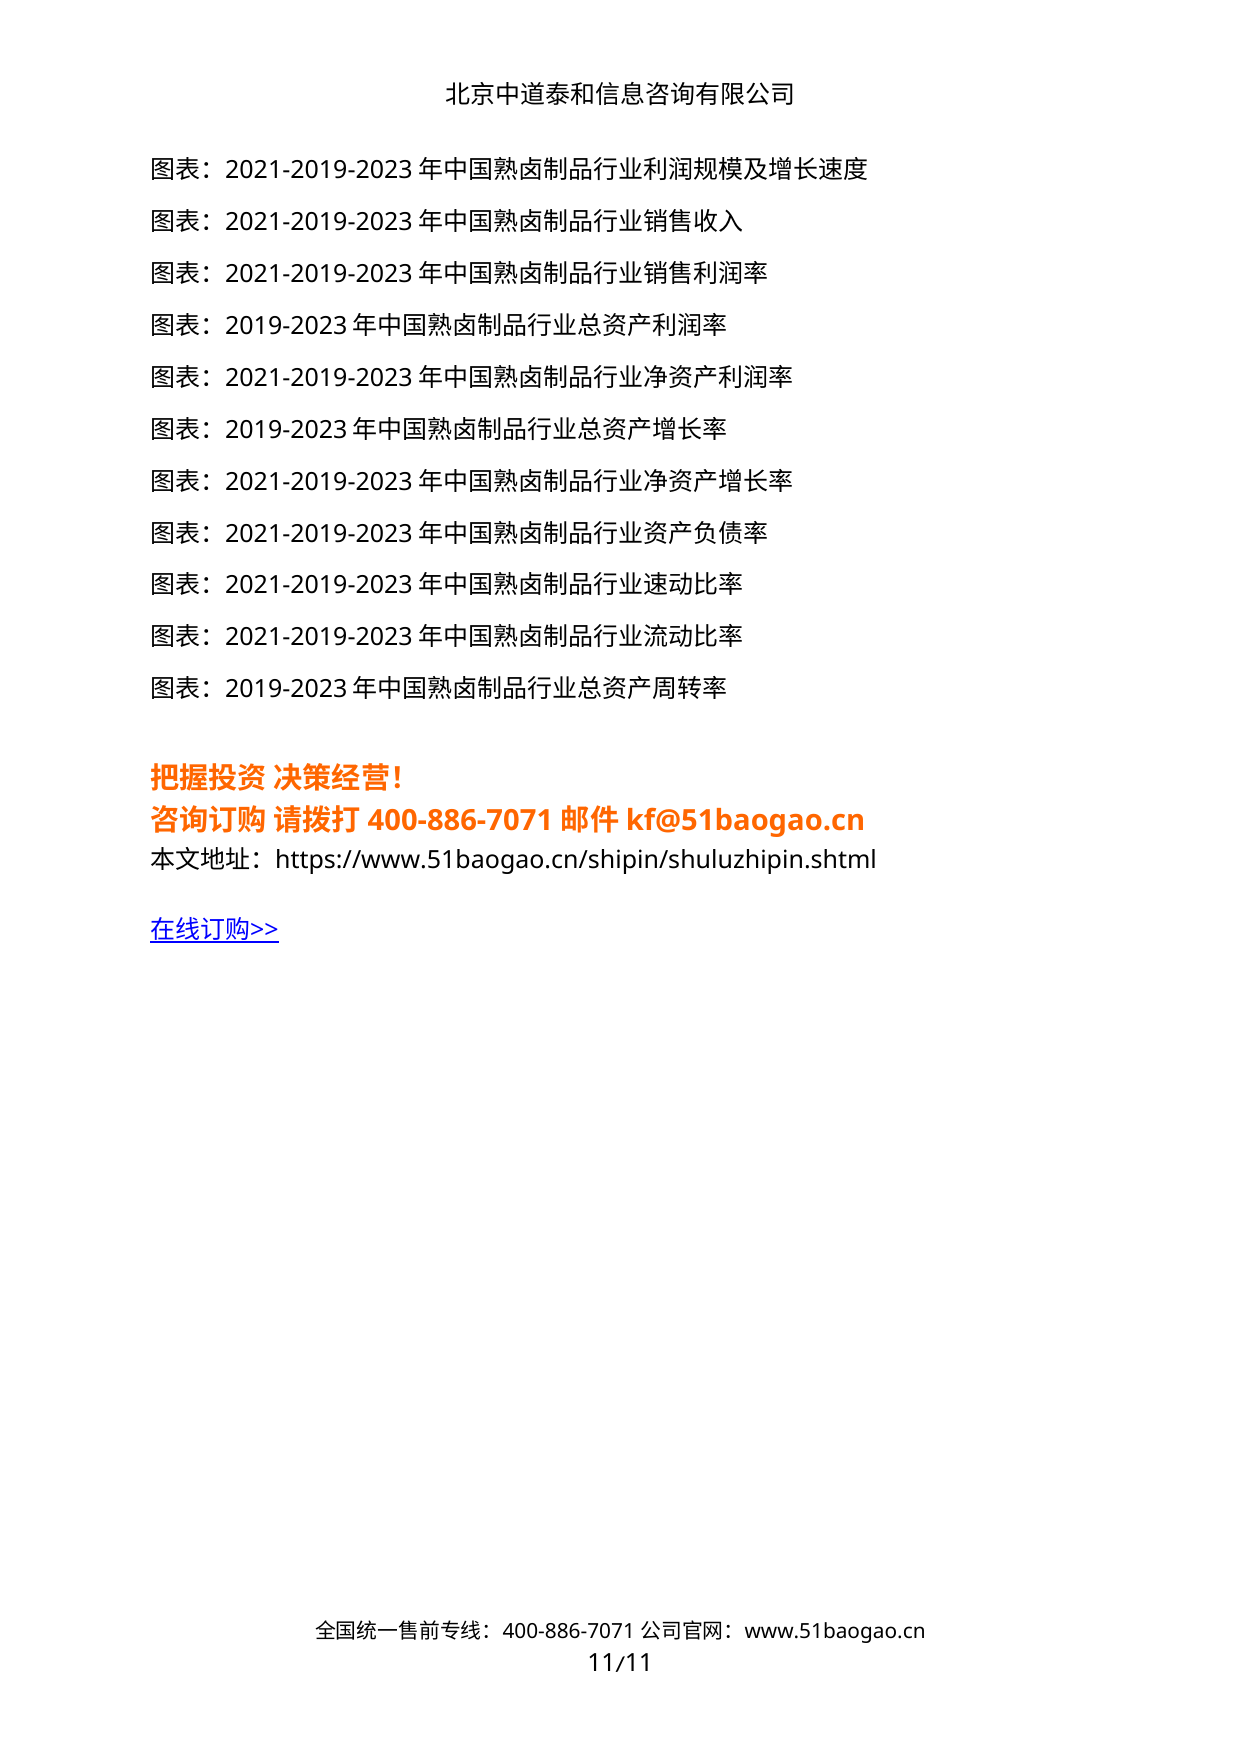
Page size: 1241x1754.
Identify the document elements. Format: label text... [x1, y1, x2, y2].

text 图表：2021-2019-2023年中国熟卤制品行业流动比率 [150, 617, 1090, 653]
text 图表：2019-2023年中国熟卤制品行业总资产周转率 [150, 669, 1090, 705]
text 图表：2021-2019-2023年中国熟卤制品行业利润规模及增长速度 [150, 150, 1090, 186]
text 图表：2019-2023年中国熟卤制品行业总资产增长率 [150, 409, 1090, 446]
text 把握投资 决策经营！咨询订购 请拨打 400-886-7071 邮件 kf@51baogao.cn本文地址：https://www.51baogao.cn/shipin/shuluzhipin.shtml [150, 721, 1090, 876]
text 图表：2021-2019-2023年中国熟卤制品行业销售利润率 [150, 254, 1090, 290]
text 图表：2021-2019-2023年中国熟卤制品行业速动比率 [150, 565, 1090, 601]
text 图表：2019-2023年中国熟卤制品行业总资产利润率 [150, 306, 1090, 342]
text 图表：2021-2019-2023年中国熟卤制品行业销售收入 [150, 202, 1090, 238]
text 图表：2021-2019-2023年中国熟卤制品行业净资产增长率 [150, 461, 1090, 497]
text 在线订购>> [150, 876, 1090, 946]
text 图表：2021-2019-2023年中国熟卤制品行业资产负债率 [150, 513, 1090, 549]
text 图表：2021-2019-2023年中国熟卤制品行业净资产利润率 [150, 357, 1090, 394]
